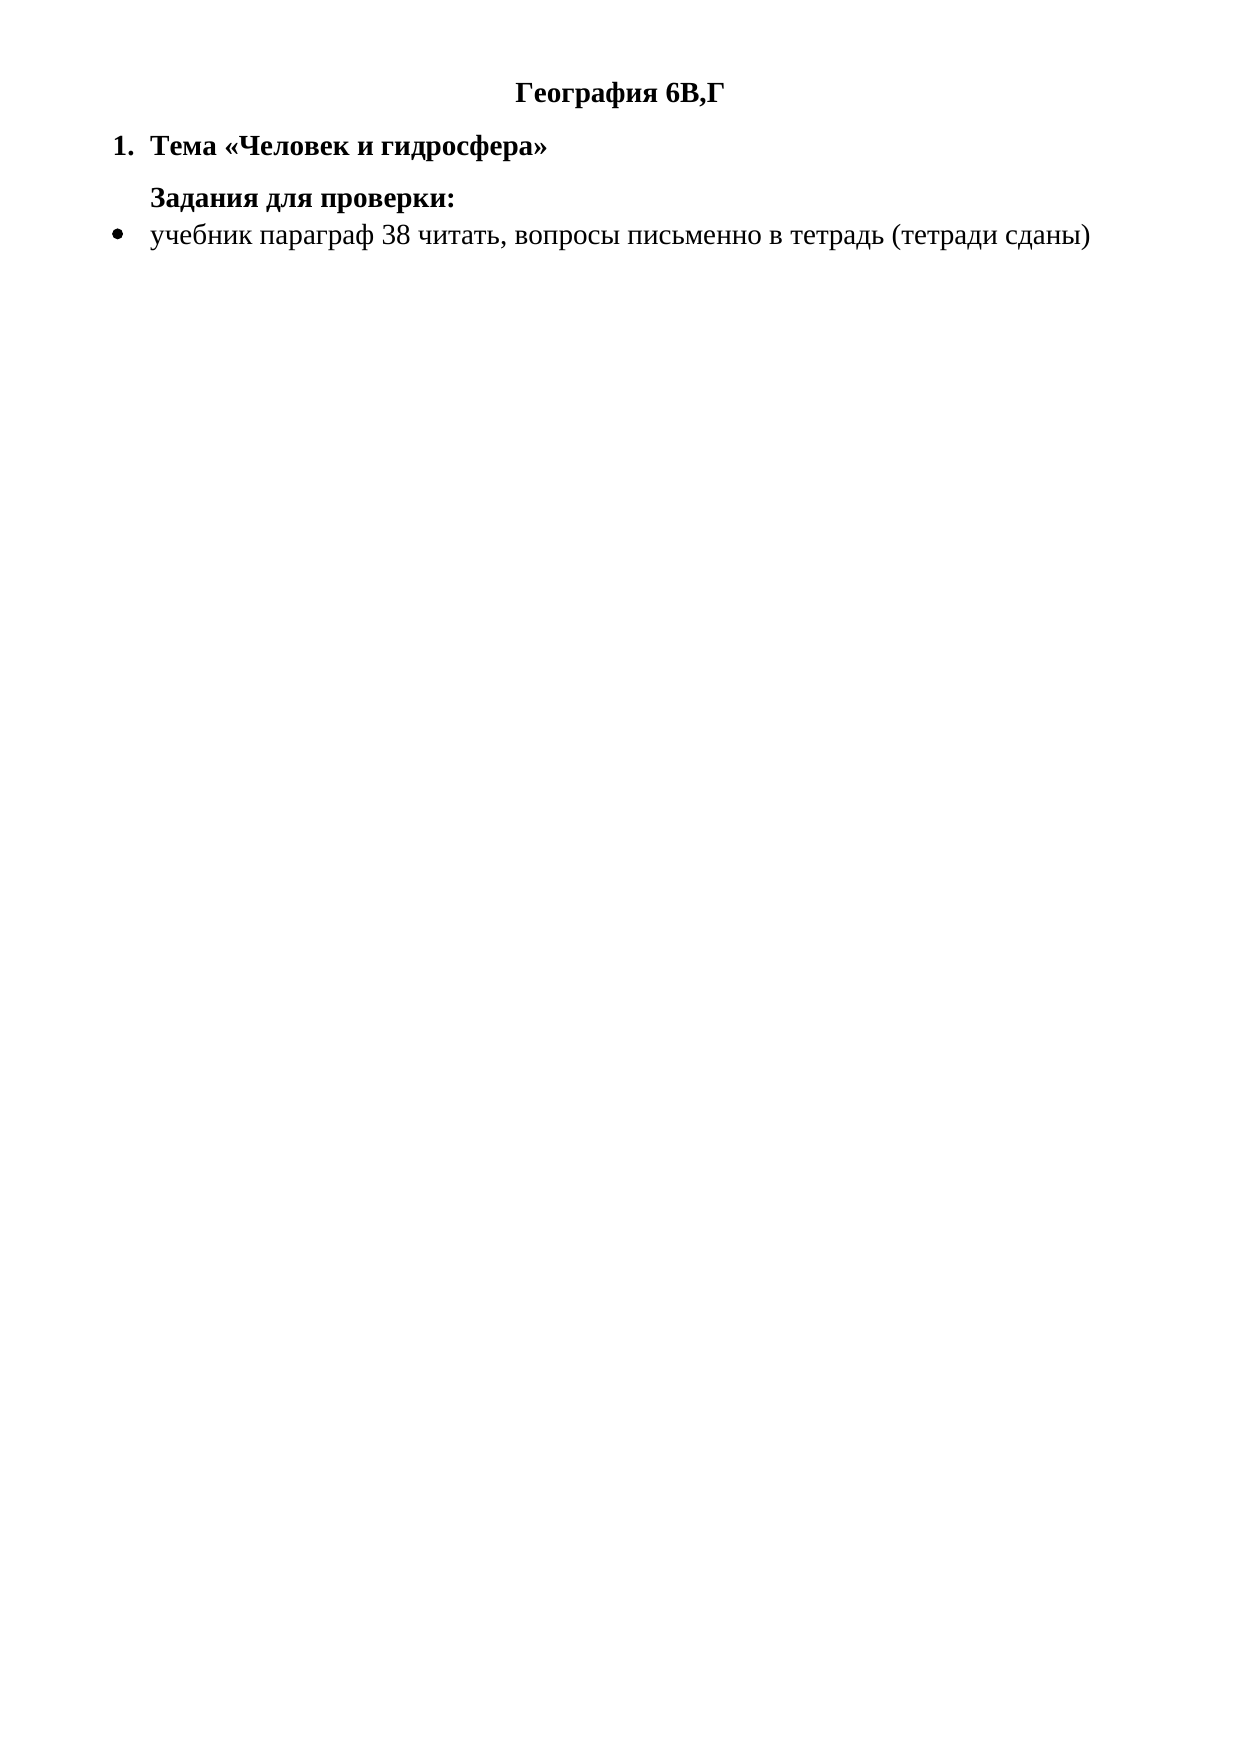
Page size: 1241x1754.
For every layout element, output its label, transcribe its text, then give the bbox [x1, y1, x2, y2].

list Тема «Человек и гидросфера» [112, 128, 1165, 161]
text География 6В,Г [75, 75, 1165, 108]
list Задания для проверки: [150, 181, 1165, 214]
list учебник параграф 38 читать, вопросы письменно в тетрадь (тетради сданы) [112, 217, 1165, 250]
